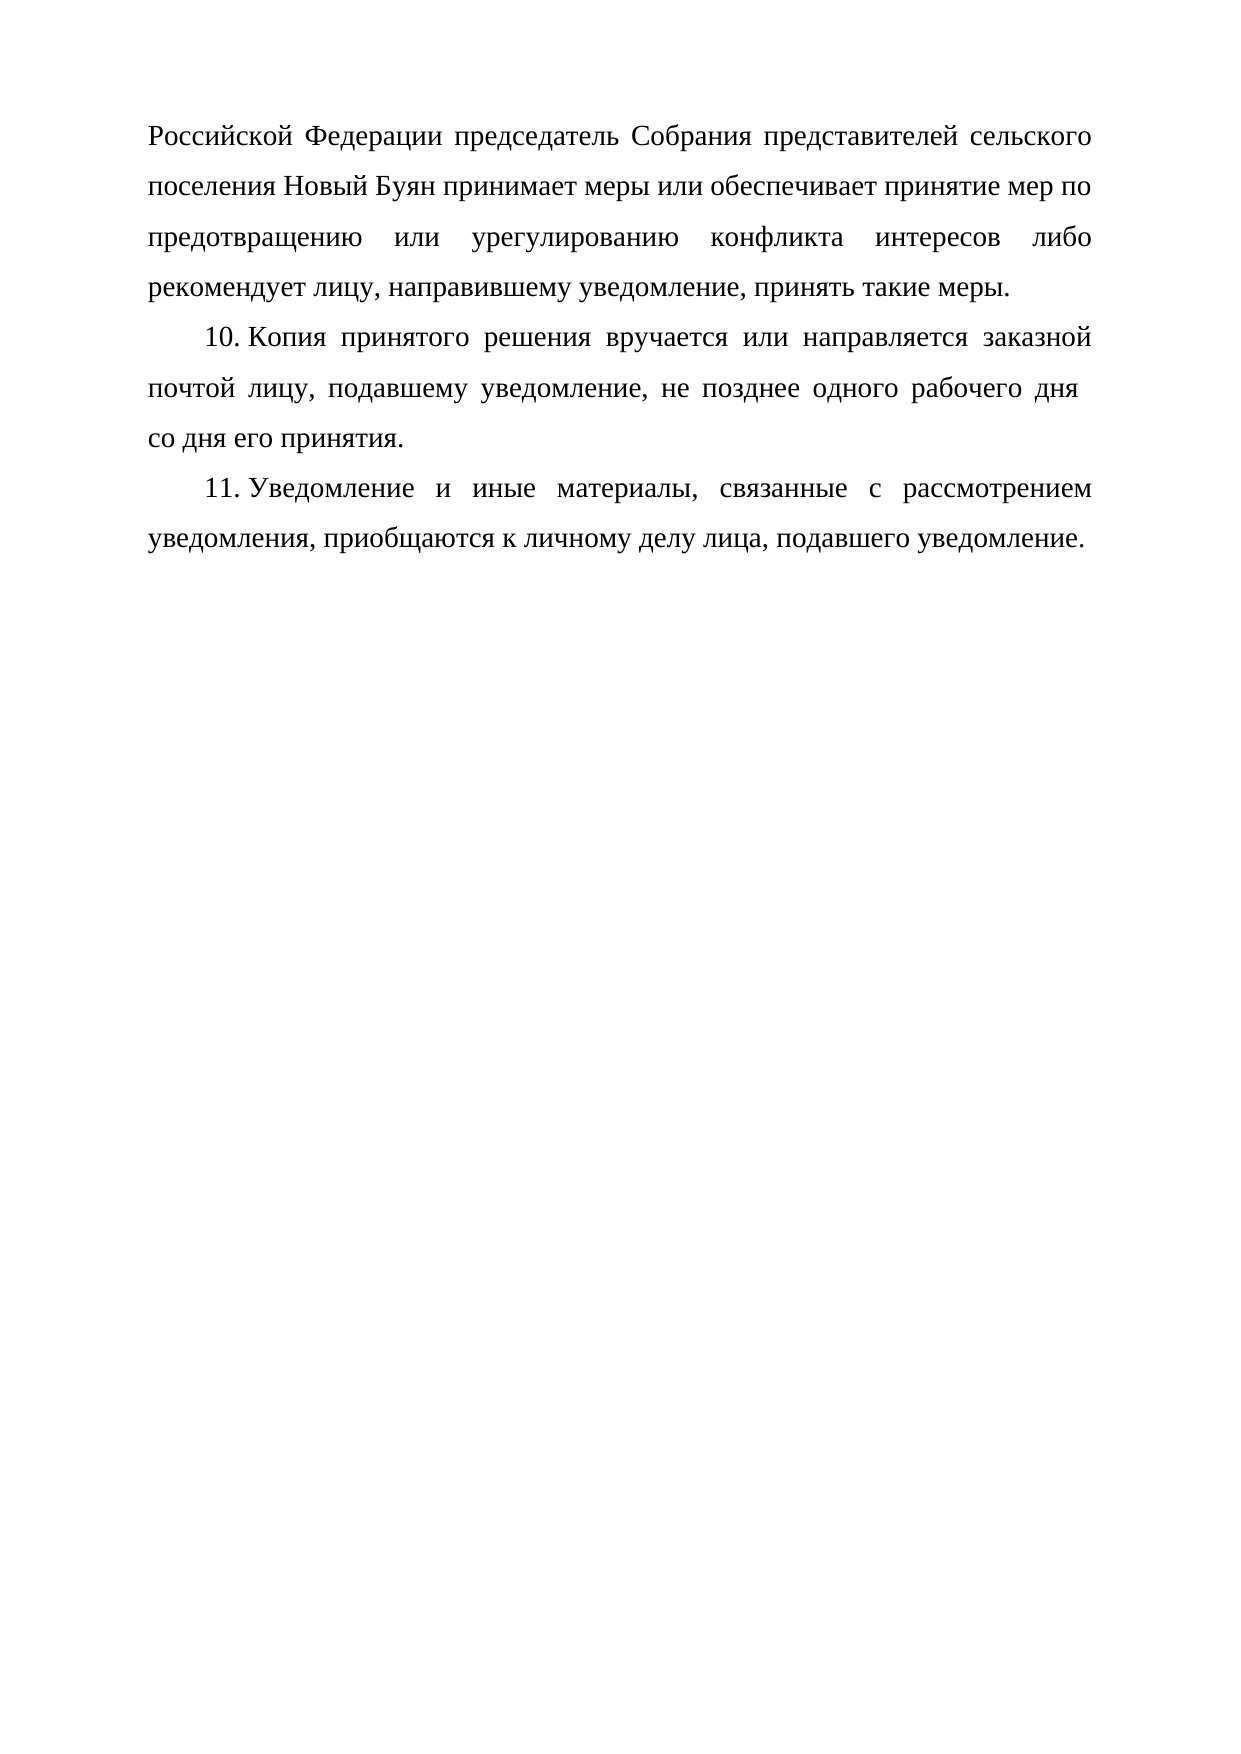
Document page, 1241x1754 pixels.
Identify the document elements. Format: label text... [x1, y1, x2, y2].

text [148, 118, 1092, 303]
text 11. Уведомление и иные материалы, связанные с рассмотрением уведомления, приобщаются к личному делу лица, подавшего уведомление. [148, 470, 1092, 554]
text 10. Копия принятого решения вручается или направляется заказной почтой лицу, подавшему уведомление, не позднее одного рабочего дня со дня его принятия. [148, 319, 1092, 453]
